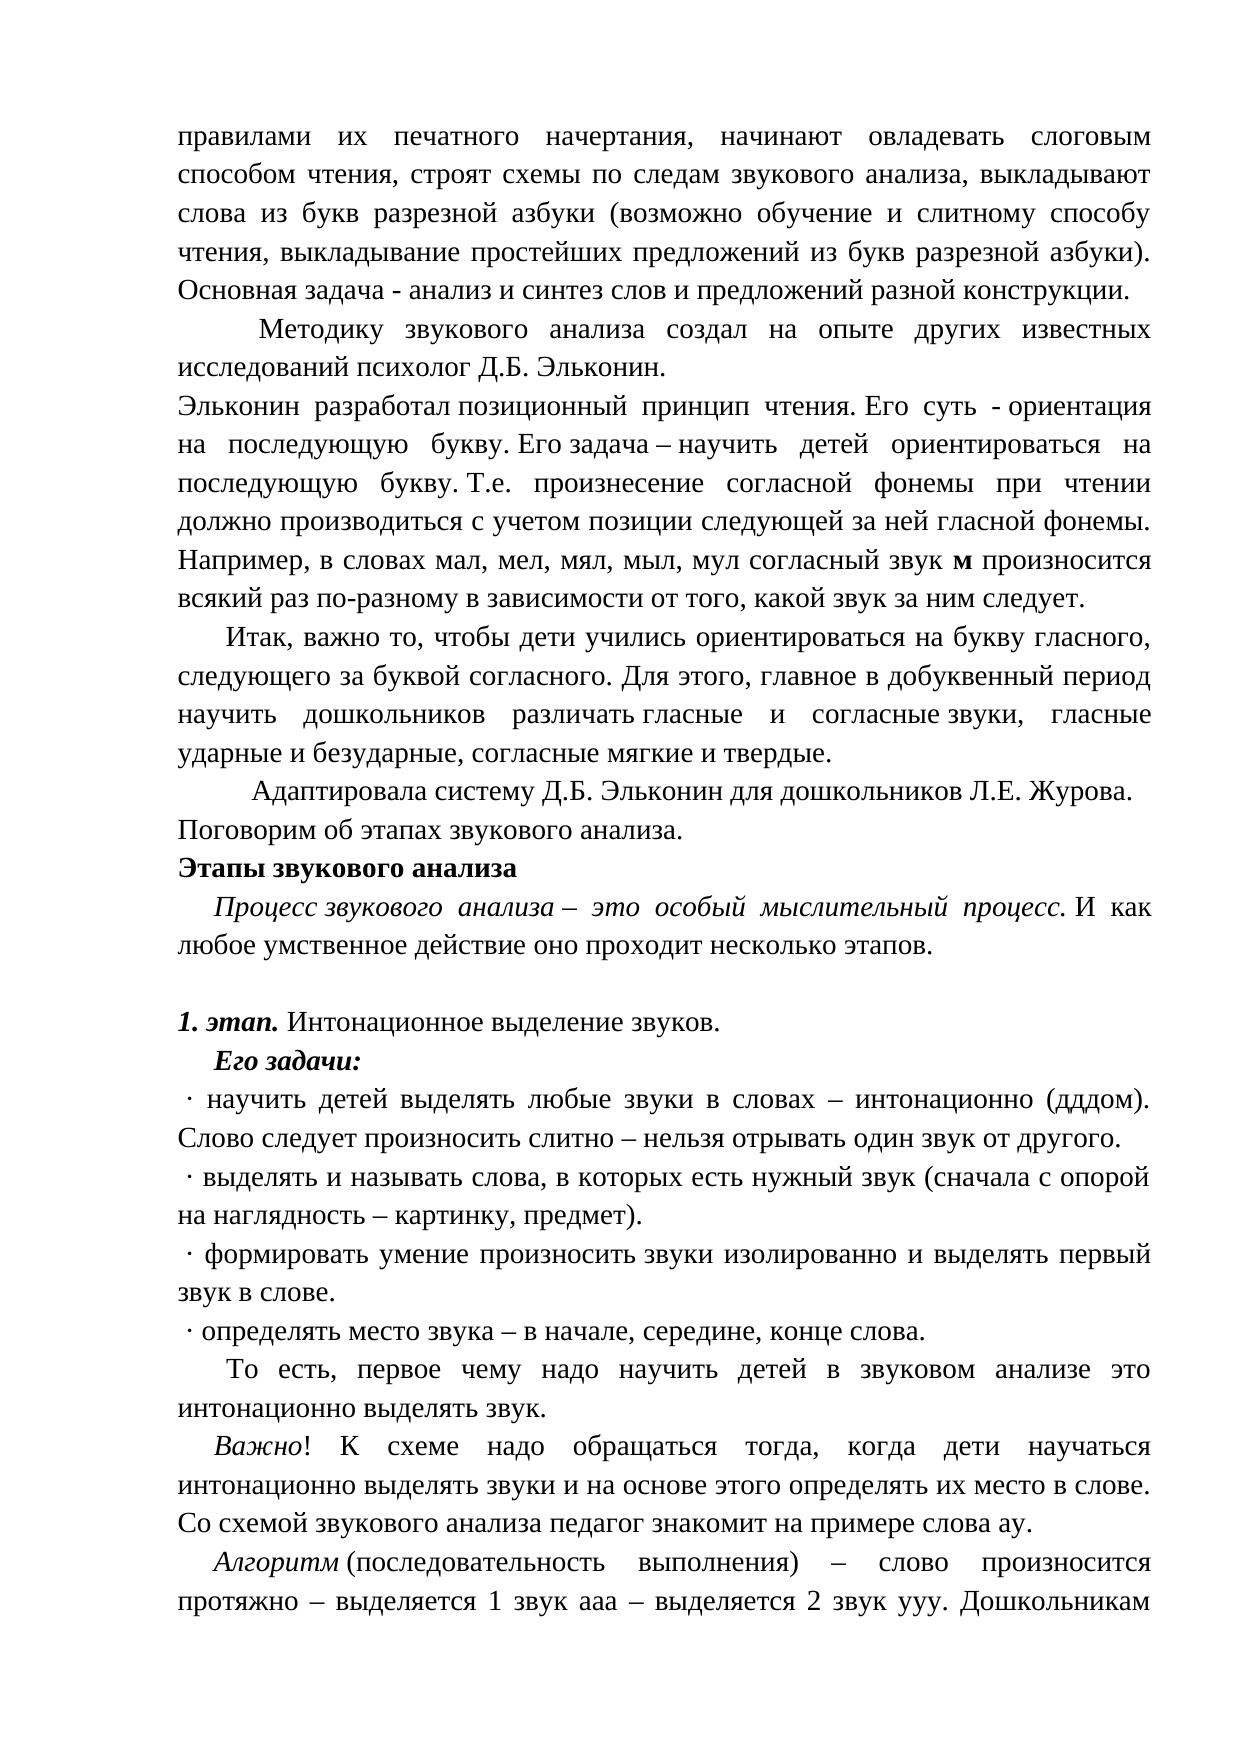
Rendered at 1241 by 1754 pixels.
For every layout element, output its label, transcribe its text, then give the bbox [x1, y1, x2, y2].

text То есть, первое чему надо научить детей в звуковом анализе это интонационно выделять звук. [177, 1351, 1152, 1423]
text · формировать умение произносить звуки изолированно и выделять первый звук в слове. [177, 1236, 1152, 1308]
text Адаптировала систему Д.Б. Эльконин для дошкольников Л.Е. Журова. [177, 773, 1152, 807]
text Итак, важно то, чтобы дети учились ориентироваться на букву гласного, следующего за буквой согласного. Для этого, главное в добуквенный период научить дошкольников различать гласные и согласные звуки, гласные ударные и безударные, согласные мягкие и твердые. [177, 619, 1152, 768]
text Процесс звукового анализа – это особый мыслительный процесс. И как любое умственное действие оно проходит несколько этапов. [177, 889, 1152, 961]
text · выделять и называть слова, в которых есть нужный звук (сначала с опорой на наглядность – картинку, предмет). [177, 1159, 1152, 1231]
text Его задачи: [177, 1043, 1152, 1077]
text Этапы звукового анализа [177, 850, 1152, 884]
text Важно! К схеме надо обращаться тогда, когда дети научаться интонационно выделять звуки и на основе этого определять их место в слове. Со схемой звукового анализа педагог знакомит на примере слова ау. [177, 1428, 1152, 1539]
text Поговорим об этапах звукового анализа. [177, 812, 1152, 845]
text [177, 118, 1152, 306]
text · научить детей выделять любые звуки в словах – интонационно (дддом). Слово следует произносить слитно – нельзя отрывать один звук от другого. [177, 1082, 1152, 1154]
text Методику звукового анализа создал на опыте других известных исследований психолог Д.Б. Эльконин. [177, 311, 1152, 383]
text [177, 1544, 1152, 1616]
text 1. этап. Интонационное выделение звуков. [177, 1004, 1152, 1038]
text Эльконин разработал позиционный принцип чтения. Его суть - ориентация на последующую букву. Его задача – научить детей ориентироваться на последующую букву. Т.е. произнесение согласной фонемы при чтении должно производиться с учетом позиции следующей за ней гласной фонемы. Например, в словах мал, мел, мял, мыл, мул согласный звук м произносится всякий раз по-разному в зависимости от того, какой звук за ним следует. [177, 388, 1152, 614]
text · определять место звука – в начале, середине, конце слова. [177, 1313, 1152, 1346]
